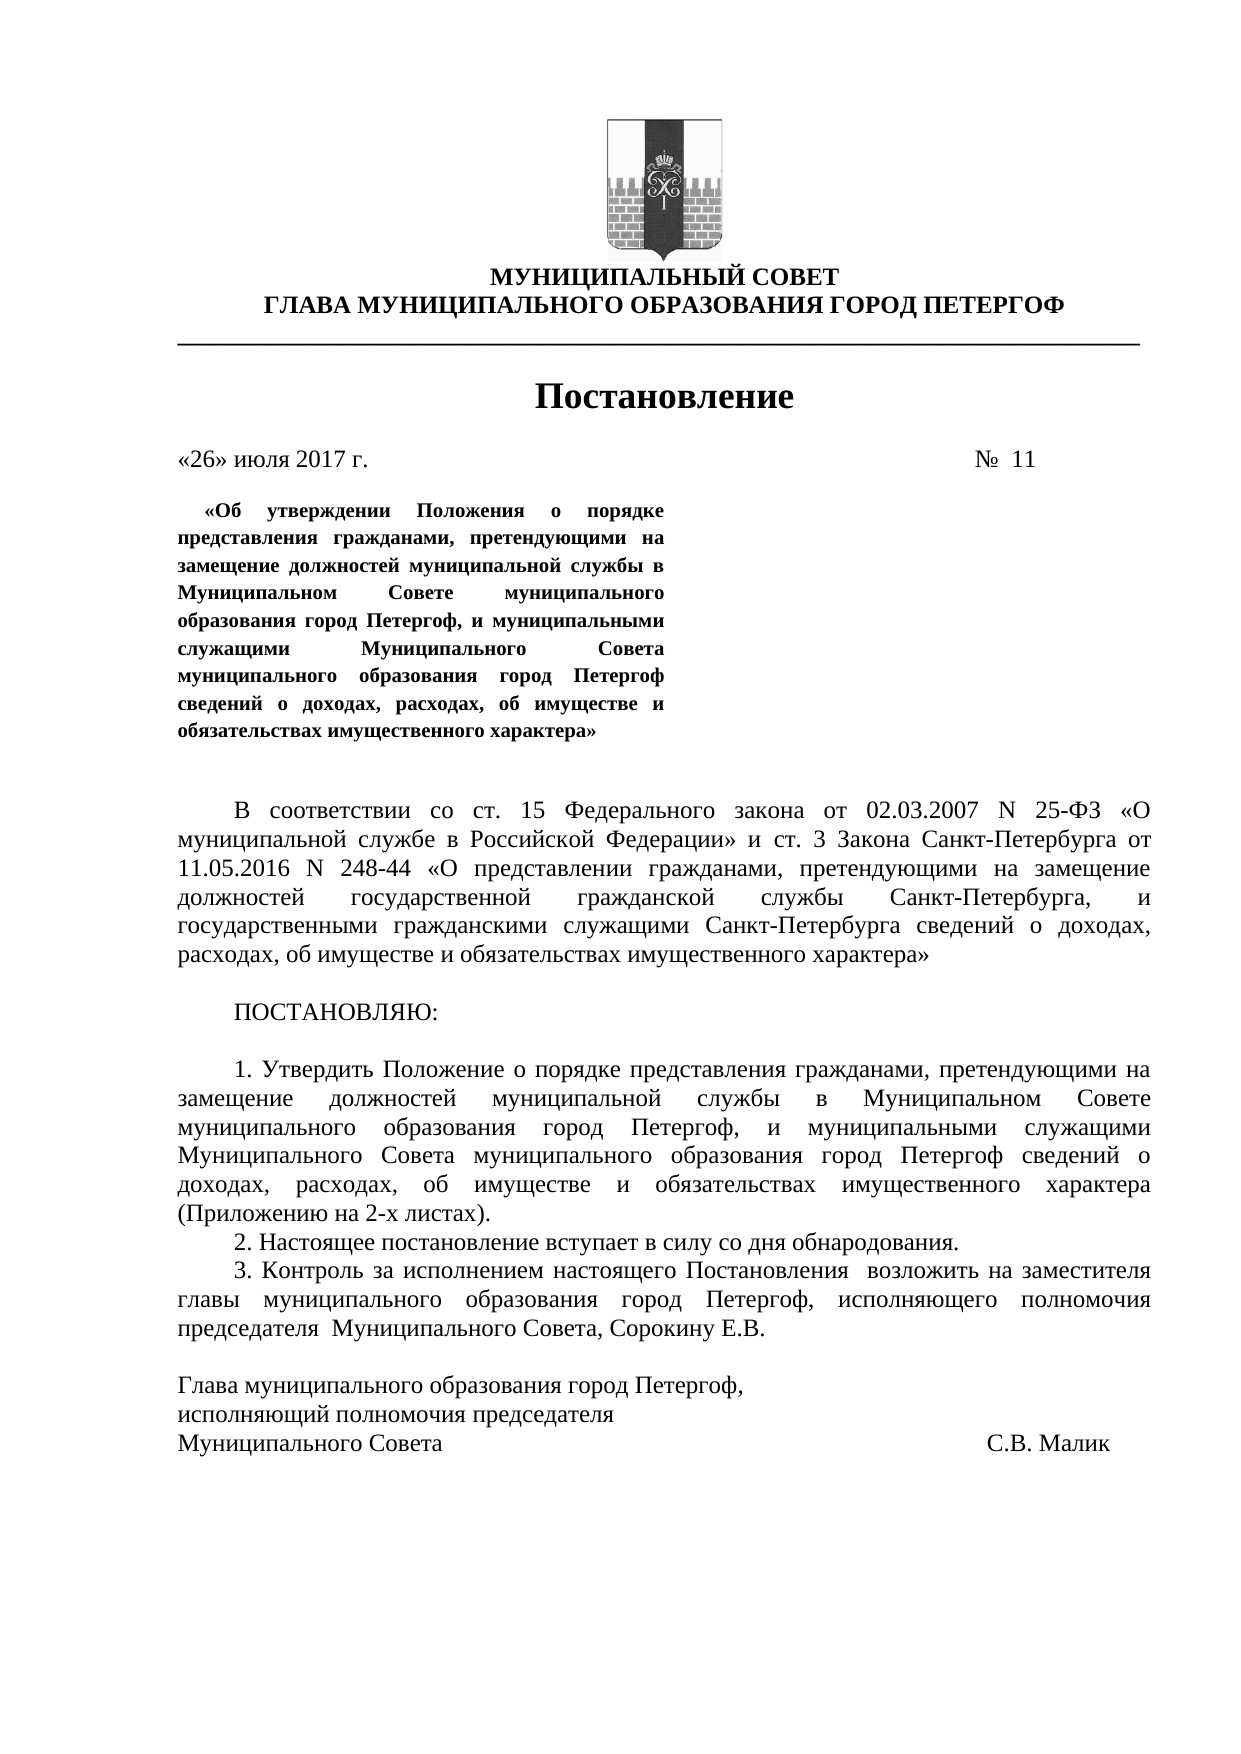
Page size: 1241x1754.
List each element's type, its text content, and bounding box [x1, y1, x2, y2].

text «26» июля 2017 г. № 11 [177, 444, 1152, 472]
text Глава муниципального образования город Петергоф, [177, 1371, 1152, 1399]
text 1. Утвердить Положение о порядке представления гражданами, претендующими на замещение должностей муниципальной службы в Муниципальном Совете муниципального образования город Петергоф, и муниципальными служащими Муниципального Совета муниципального образования город Петергоф сведений о доходах, расходах, об имуществе и обязательствах имущественного характера (Приложению на 2-х листах). [177, 1054, 1152, 1227]
text «Об утверждении Положения о порядке представления гражданами, претендующими на замещение должностей муниципальной службы в Муниципальном Совете муниципального образования город Петергоф, и муниципальными служащими Муниципального Совета муниципального образования город Петергоф сведений о доходах, расходах, об имуществе и обязательствах имущественного характера» [177, 497, 664, 742]
picture [606, 118, 723, 262]
text Муниципального Совета С.В. Малик [177, 1428, 1152, 1457]
subtitle МУНИЦИПАЛЬНЫЙ СОВЕТ [177, 262, 1152, 291]
text В соответствии со ст. 15 Федерального закона от 02.03.2007 N 25-ФЗ «О муниципальной службе в Российской Федерации» и ст. 3 Закона Санкт-Петербурга от 11.05.2016 N 248-44 «О представлении гражданами, претендующими на замещение должностей государственной гражданской службы Санкт-Петербурга, и государственными гражданскими служащими Санкт-Петербурга сведений о доходах, расходах, об имуществе и обязательствах имущественного характера» [177, 796, 1152, 968]
text Постановление [177, 373, 1152, 416]
text ПОСТАНОВЛЯЮ: [177, 997, 1152, 1026]
text исполняющий полномочия председателя [177, 1399, 1152, 1428]
text _____________________________________________________________________________ [177, 319, 1152, 348]
text 3. Контроль за исполнением настоящего Постановления возложить на заместителя главы муниципального образования город Петергоф, исполняющего полномочия председателя Муниципального Совета, Сорокину Е.В. [177, 1256, 1152, 1342]
text 2. Настоящее постановление вступает в силу со дня обнародования. [177, 1227, 1152, 1256]
subtitle ГЛАВА МУНИЦИПАЛЬНОГО ОБРАЗОВАНИЯ ГОРОД ПЕТЕРГОФ [177, 291, 1152, 319]
